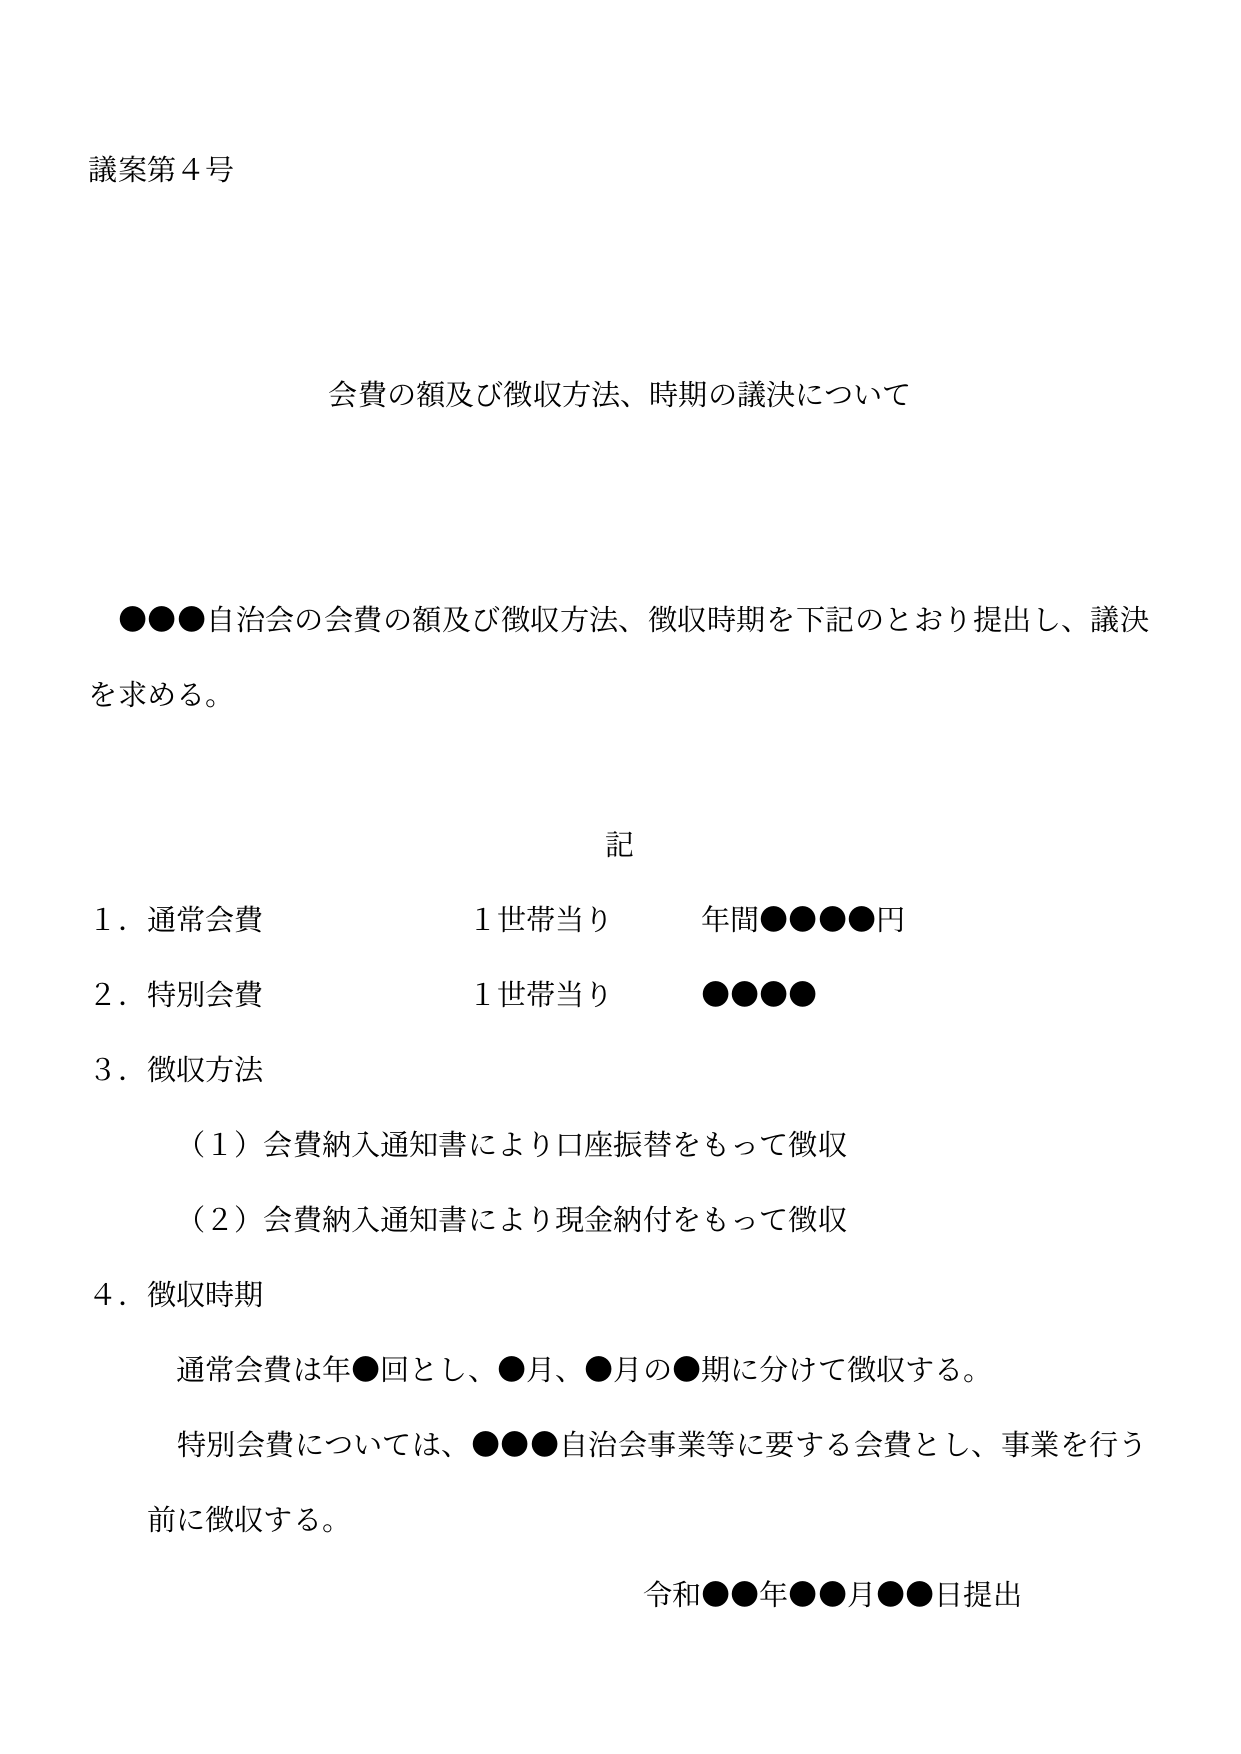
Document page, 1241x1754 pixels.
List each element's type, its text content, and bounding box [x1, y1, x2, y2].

text 通常会費は年●回とし、●月、●月の●期に分けて徴収する。 [89, 1330, 1152, 1405]
text 記 [89, 805, 1152, 880]
text 令和●●年●●月●●日提出 [89, 1555, 1152, 1630]
text １．通常会費 １世帯当り 年間●●●●円 [89, 880, 1152, 955]
text （１）会費納入通知書により口座振替をもって徴収 [89, 1105, 1152, 1180]
text 議案第４号 [89, 130, 1152, 205]
text （２）会費納入通知書により現金納付をもって徴収 [89, 1180, 1152, 1255]
text ４．徴収時期 [89, 1255, 1152, 1330]
text 会費の額及び徴収方法、時期の議決について [89, 355, 1152, 430]
text ２．特別会費 １世帯当り ●●●● [89, 955, 1152, 1030]
text ●●●自治会の会費の額及び徴収方法、徴収時期を下記のとおり提出し、議決を求める。 [89, 580, 1152, 730]
text ３．徴収方法 [89, 1030, 1152, 1105]
text 特別会費については、●●●自治会事業等に要する会費とし、事業を行う前に徴収する。 [89, 1405, 1152, 1555]
